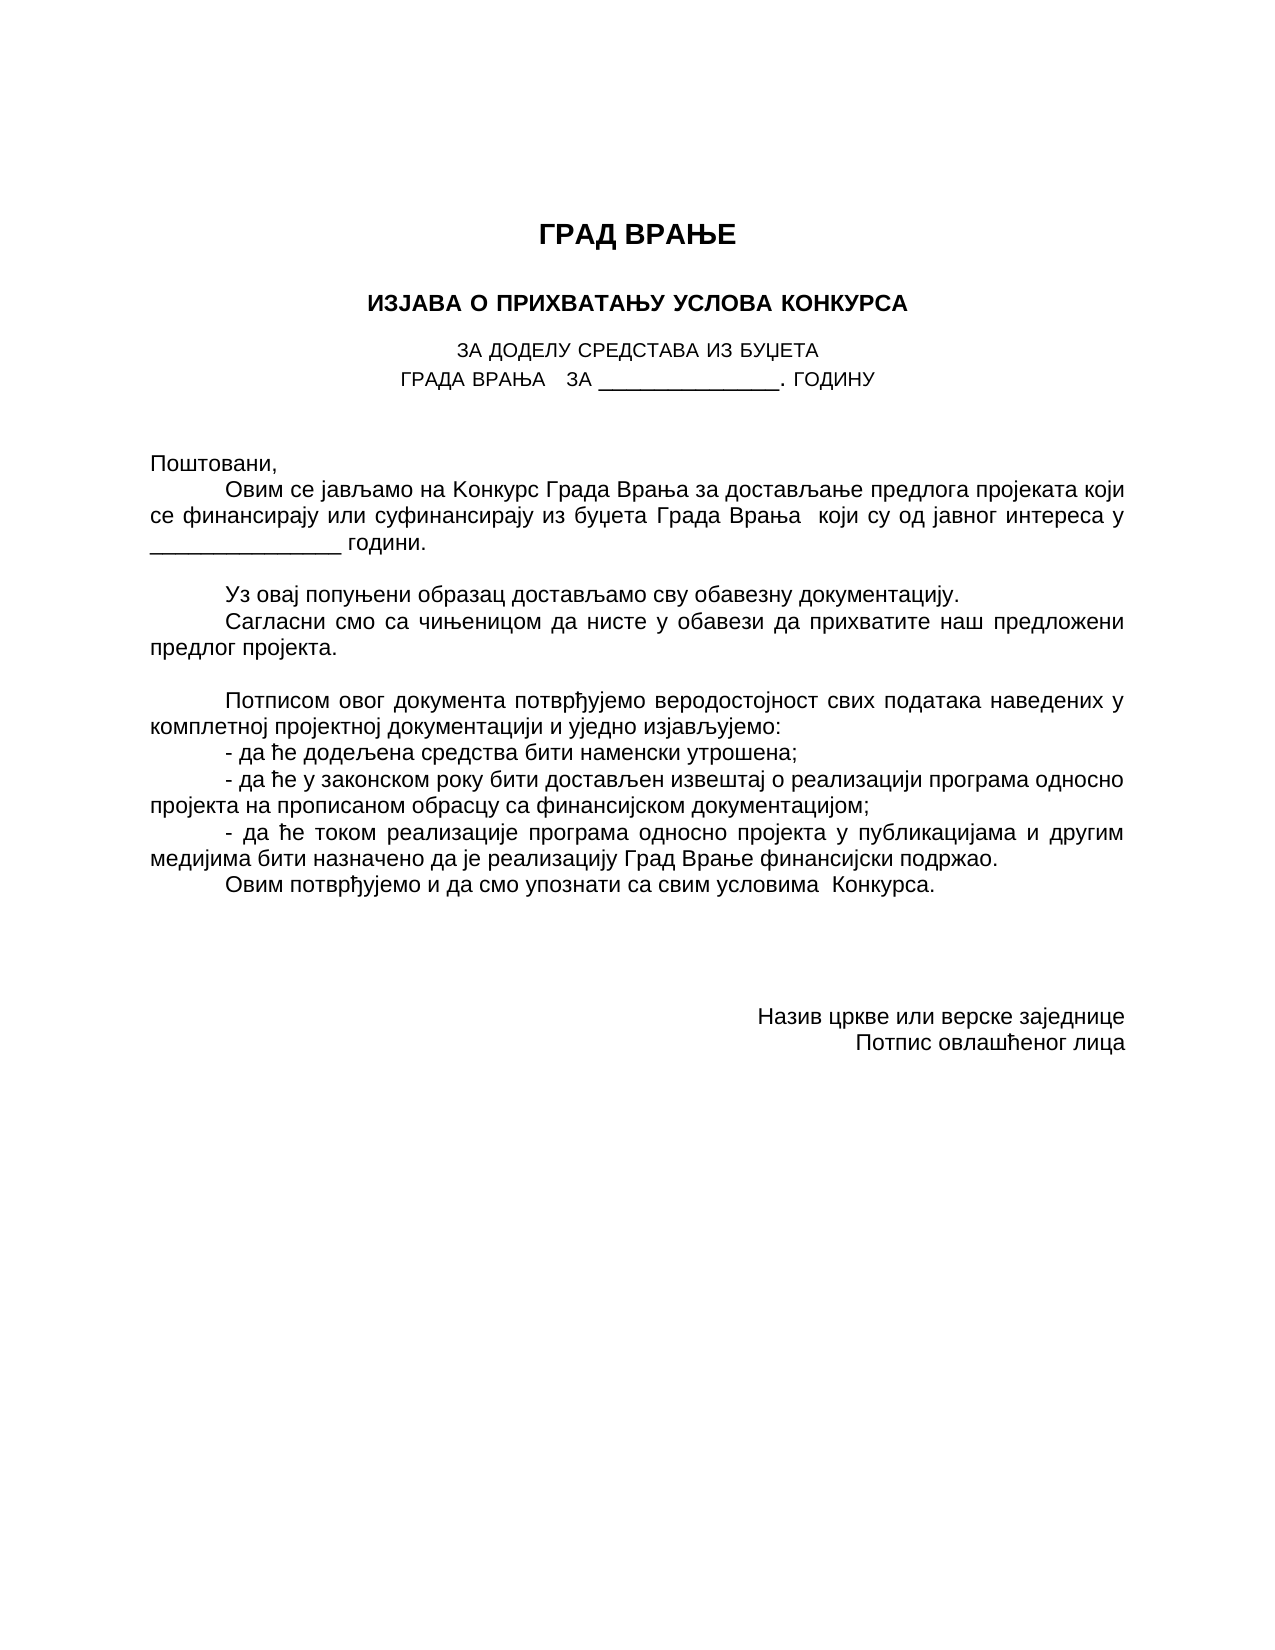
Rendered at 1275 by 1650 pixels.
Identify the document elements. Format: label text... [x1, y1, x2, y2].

title изјава о прихватању услова конкурса [150, 284, 1125, 318]
text Сагласни смо са чињеницом да нисте у обавези да прихватите наш предложени предлог пројекта. [150, 608, 1125, 660]
text Потписом овог документа потврђујемо веродостојност свих података наведених у комплетној пројектној документацији и уједно изјављујемо: [150, 687, 1125, 739]
text града врања за _____________. годину [150, 363, 1125, 392]
text - да ће у законском року бити достављен извештај о реализацији програма односно пројекта на прописаном обрасцу са финансијском документацијом; [150, 766, 1125, 818]
text Уз овај попуњени образац достављамо сву обавезну документацију. [150, 581, 1125, 608]
text Поштовани, [150, 449, 1125, 476]
text Овим потврђујемо и да смо упознати са свим условима Конкурса. [150, 871, 1125, 897]
title ГРАД ВРАЊЕ [150, 217, 1125, 251]
text Назив црквe или верскe заједнице [150, 1003, 1125, 1029]
text Овим се јављамо на Kонкурс Града Врања за достављање предлога пројеката који се финансирају или суфинансирају из буџета Града Врања који су од јавног интереса у _______________ години. [150, 476, 1125, 555]
text - да ће додељена средства бити наменски утрошена; [150, 739, 1125, 766]
text за доделу средстава из буџета [150, 334, 1125, 363]
text - да ће током реализације програма односно пројекта у публикацијама и другим медијима бити назначено да је реализацију Град Врање финансијски подржао. [150, 818, 1125, 871]
text Потпис овлашћеног лица [150, 1029, 1125, 1056]
